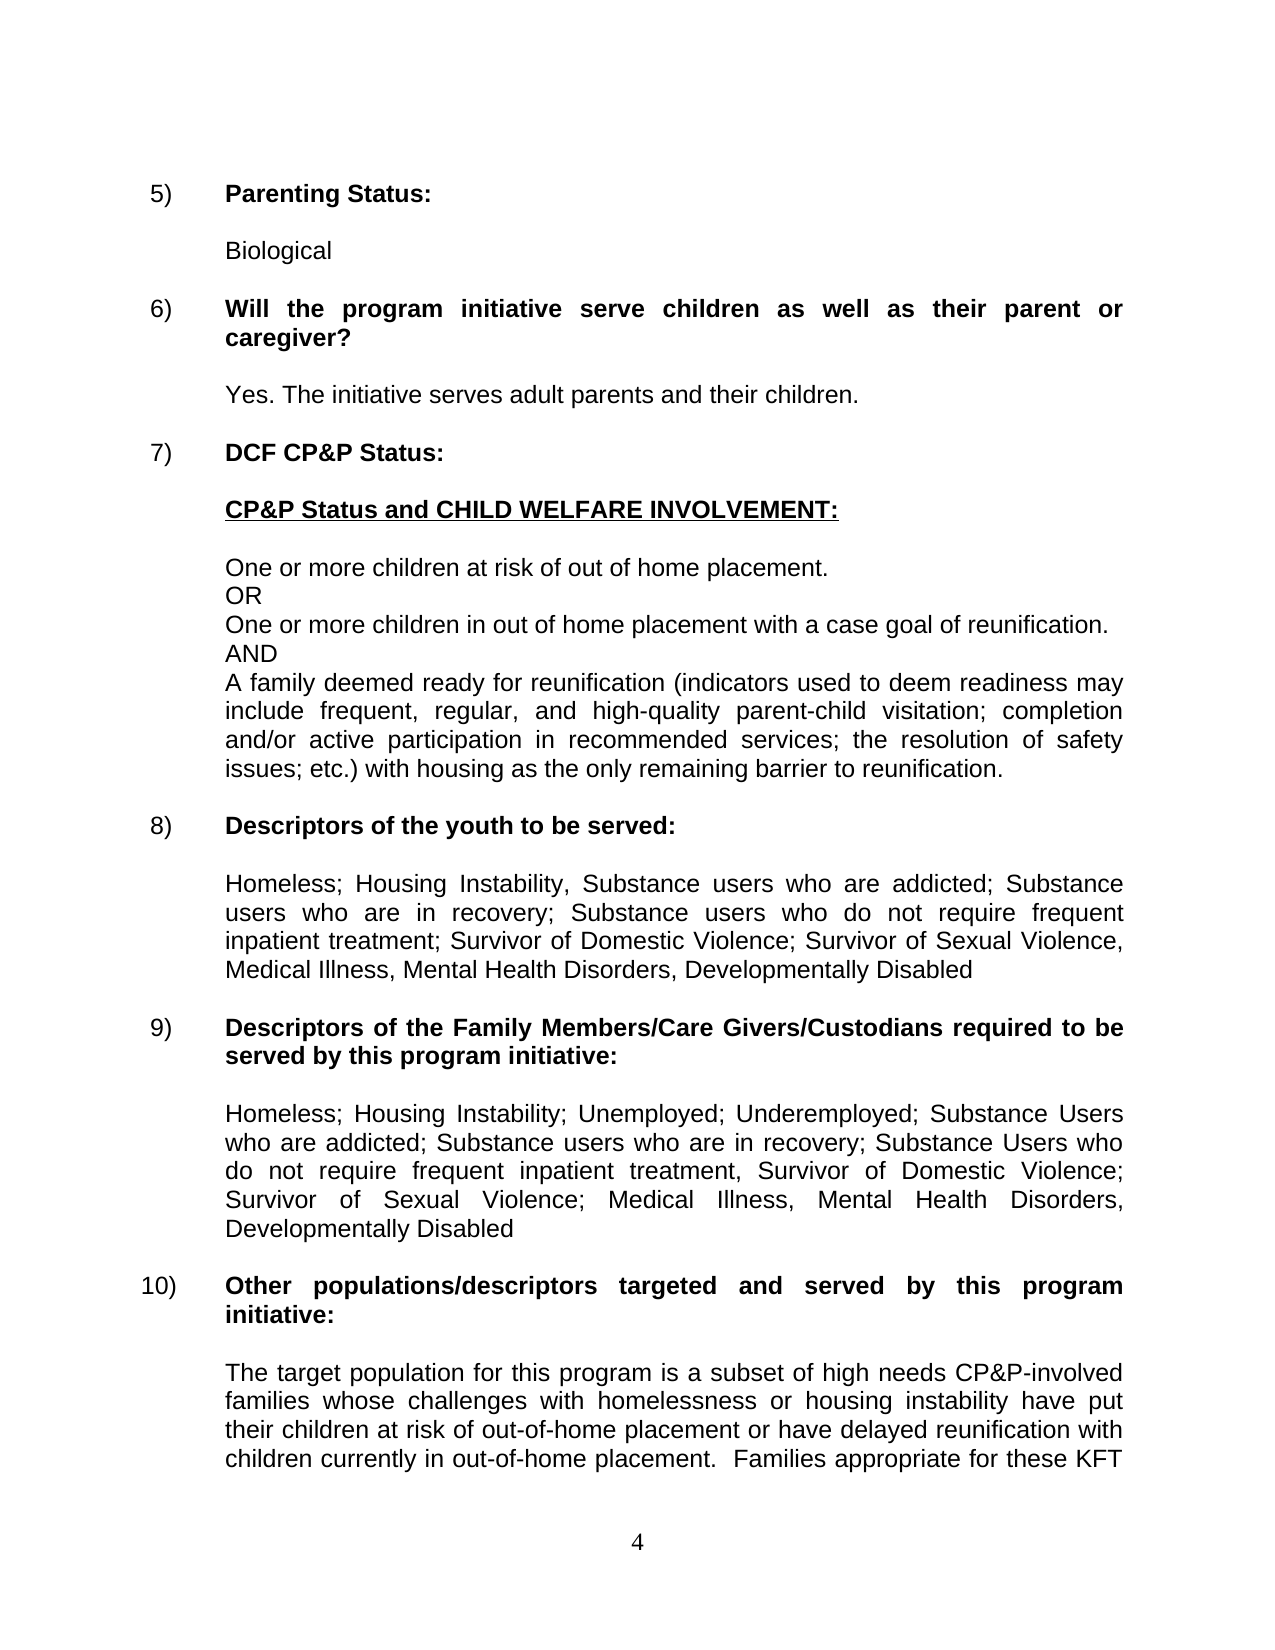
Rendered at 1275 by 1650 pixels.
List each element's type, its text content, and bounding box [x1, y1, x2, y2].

list Biological [225, 236, 1125, 265]
list Will the program initiative serve children as well as their parent or caregiver? [150, 294, 1125, 351]
list Parenting Status: [150, 179, 1125, 207]
text One or more children in out of home placement with a case goal of reunification. [225, 610, 1125, 639]
list Homeless; Housing Instability, Substance users who are addicted; Substance users who are in recovery; Substance users who do not require frequent inpatient treatment; Survivor of Domestic Violence; Survivor of Sexual Violence, Medical Illness, Mental Health Disorders, Developmentally Disabled [225, 869, 1125, 984]
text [225, 1357, 1125, 1472]
text AND [225, 639, 1125, 667]
text A family deemed ready for reunification (indicators used to deem readiness may include frequent, regular, and high-quality parent-child visitation; completion and/or active participation in recommended services; the resolution of safety issues; etc.) with housing as the only remaining barrier to reunification. [225, 667, 1125, 782]
text OR [150, 581, 1125, 610]
text One or more children at risk of out of home placement. [150, 552, 1125, 581]
list Homeless; Housing Instability; Unemployed; Underemployed; Substance Users who are addicted; Substance users who are in recovery; Substance Users who do not require frequent inpatient treatment, Survivor of Domestic Violence; Survivor of Sexual Violence; Medical Illness, Mental Health Disorders, Developmentally Disabled [225, 1099, 1125, 1242]
list Descriptors of the Family Members/Care Givers/Custodians required to be served by this program initiative: [150, 1012, 1125, 1070]
list Yes. The initiative serves adult parents and their children. [225, 380, 1125, 409]
list DCF CP&P Status: [150, 437, 1125, 466]
list Other populations/descriptors targeted and served by this program initiative: [141, 1271, 1125, 1329]
list Descriptors of the youth to be served: [150, 811, 1125, 840]
text CP&P Status and CHILD WELFARE INVOLVEMENT: [150, 495, 1125, 524]
